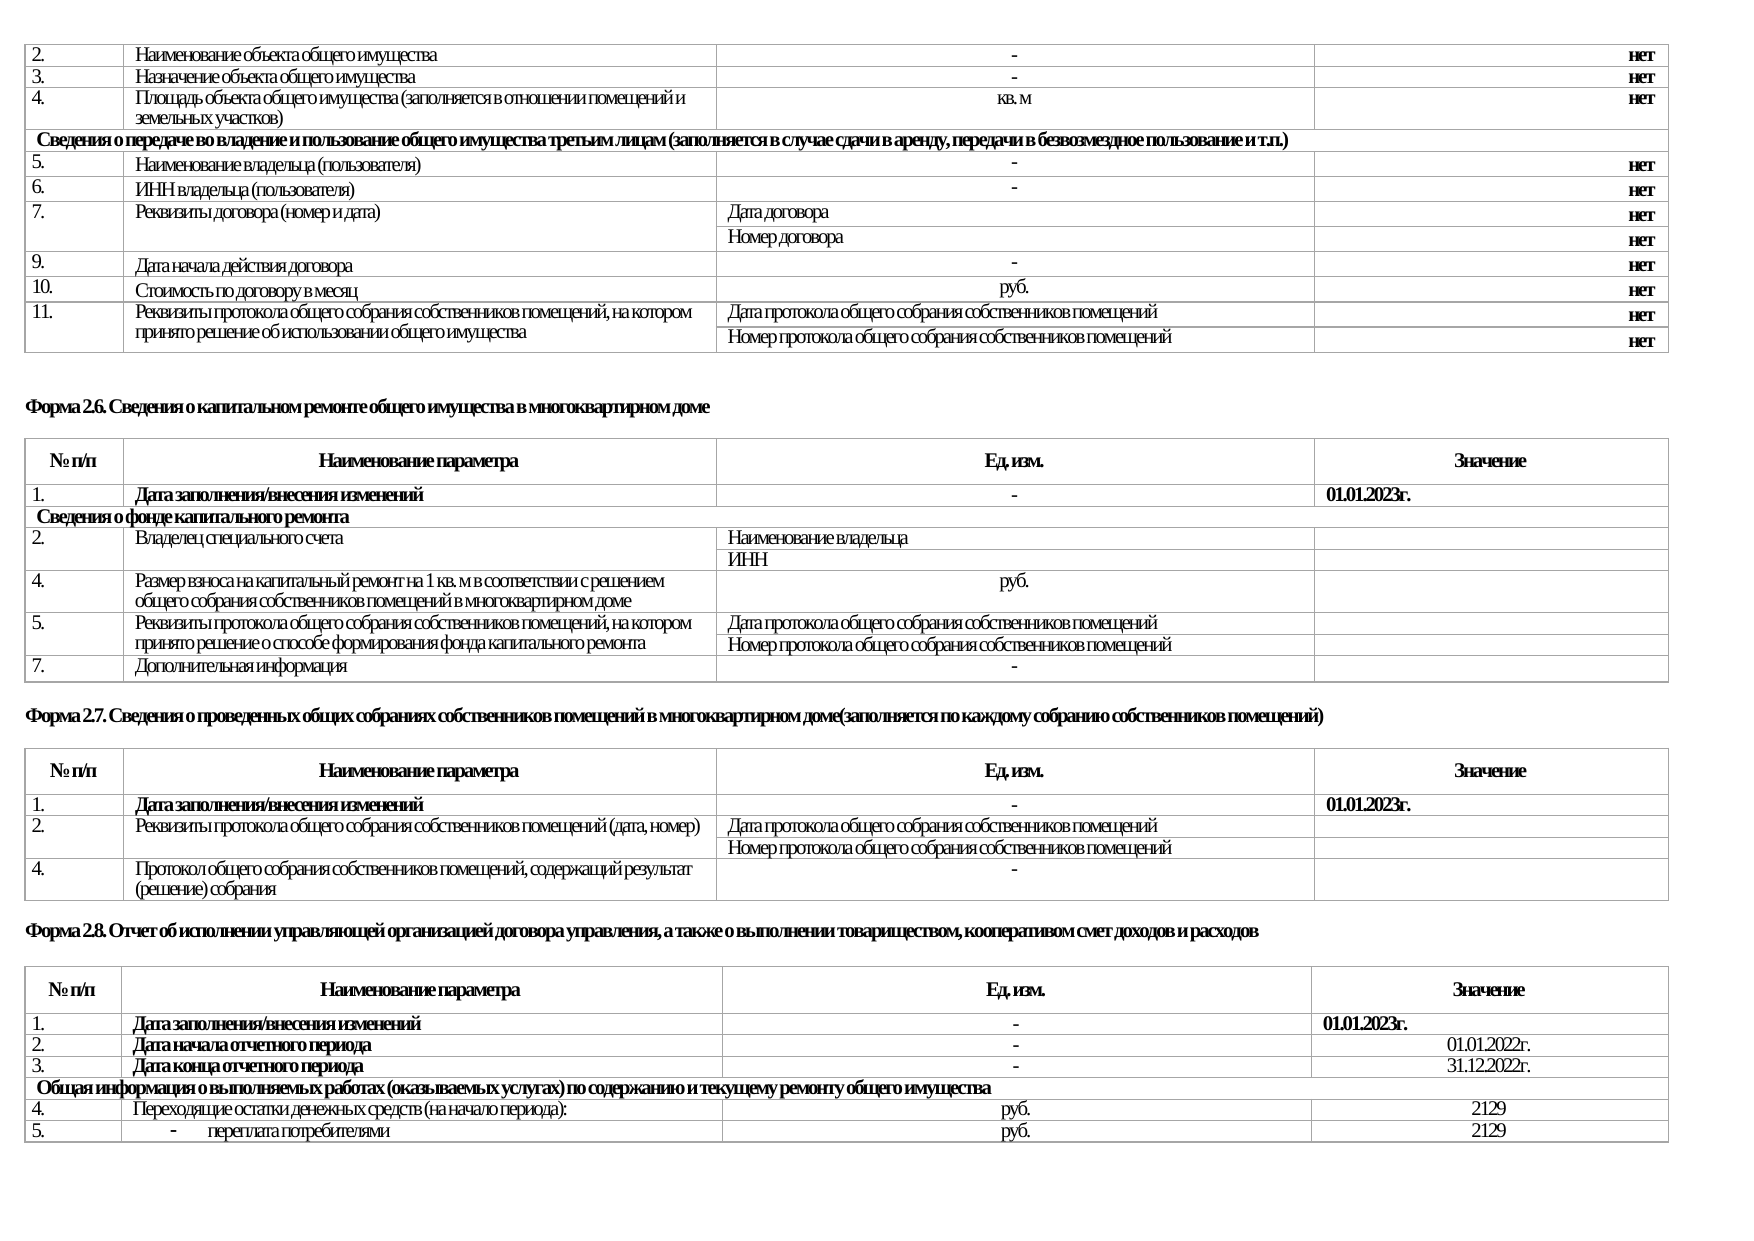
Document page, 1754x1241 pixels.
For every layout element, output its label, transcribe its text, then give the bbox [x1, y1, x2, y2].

table_cell - [717, 485, 1314, 506]
table_cell Реквизиты протокола общего собрания собственников помещений (дата, номер) [124, 816, 716, 858]
table_cell руб. [717, 571, 1314, 612]
table_cell - [717, 177, 1314, 201]
table_cell нет [1315, 88, 1668, 129]
table_cell Назначение объекта общего имущества [124, 67, 716, 87]
table_cell нет [1315, 277, 1668, 301]
table_cell Номер протокола общего собрания собственников помещений [717, 635, 1314, 655]
table_header Значение [1315, 749, 1668, 794]
table_cell нет [1315, 328, 1668, 352]
table_cell нет [1315, 252, 1668, 276]
table_cell нет [1315, 202, 1668, 226]
table_cell [26, 795, 123, 815]
table_cell [26, 252, 123, 276]
text Форма 2.7. Сведения о проведенных общих собраниях собственников помещений в многоквартирном доме(заполняется по каждому собранию собственников помещений) [25, 707, 1668, 727]
table_cell [26, 859, 123, 900]
table_cell - [717, 859, 1314, 900]
table_cell [26, 485, 123, 506]
table_cell Дата заполнения/внесения изменений [124, 795, 716, 815]
table_cell [26, 528, 123, 570]
table_cell - [723, 1014, 1311, 1034]
table_cell ИНН [717, 550, 1314, 570]
table_cell Дата протокола общего собрания собственников помещений [717, 816, 1314, 837]
table_header Значение [1312, 967, 1668, 1013]
table_cell Дата протокола общего собрания собственников помещений [717, 303, 1314, 326]
table_cell [26, 1035, 121, 1056]
table_cell Переходящие остатки денежных средств (на начало периода): [122, 1100, 722, 1120]
table_cell [26, 45, 123, 66]
table_cell 01.01.2023г. [1312, 1014, 1668, 1034]
table_cell [1315, 571, 1668, 612]
table_cell нет [1315, 303, 1668, 326]
table_cell [26, 1014, 121, 1034]
table_cell Дата начала отчетного периода [122, 1035, 722, 1056]
table_cell - [723, 1035, 1311, 1056]
table_cell кв. м [717, 88, 1314, 129]
table_cell [26, 152, 123, 176]
table_cell Реквизиты договора (номер и дата) [124, 202, 716, 251]
table_cell руб. [723, 1121, 1311, 1141]
table_cell Дата заполнения/внесения изменений [124, 485, 716, 506]
table_cell Реквизиты протокола общего собрания собственников помещений, на котором принято решение о способе формирования фонда капитального ремонта [124, 613, 716, 655]
table_cell Площадь объекта общего имущества (заполняется в отношении помещений и земельных участков) [124, 88, 716, 129]
table_cell [26, 816, 123, 858]
table_cell - [717, 795, 1314, 815]
table_cell [1315, 613, 1668, 634]
table_cell [26, 1100, 121, 1120]
table_header Ед. изм. [723, 967, 1311, 1013]
table_cell нет [1315, 227, 1668, 251]
table_cell Сведения о передаче во владение и пользование общего имущества третьим лицам (заполняется в случае сдачи в аренду, передачи в безвозмездное пользование и т.п.) [26, 130, 1668, 151]
table_cell Размер взноса на капитальный ремонт на в соответствии с решением общего собрания собственников помещений в многоквартирном доме [124, 571, 716, 612]
table_header Ед. изм. [717, 749, 1314, 794]
table_cell Дополнительная информация [124, 656, 716, 681]
table_cell Наименование владельца [717, 528, 1314, 549]
table_cell Дата заполнения/внесения изменений [122, 1014, 722, 1034]
table_cell [26, 1057, 121, 1077]
table_cell [26, 656, 123, 681]
table_header Наименование параметра [124, 749, 716, 794]
table_cell переплата потребителями [122, 1121, 722, 1141]
table_cell - [723, 1057, 1311, 1077]
table_cell руб. [723, 1100, 1311, 1120]
table_cell Владелец специального счета [124, 528, 716, 570]
table_cell [1315, 528, 1668, 549]
table_cell ИНН владельца (пользователя) [124, 177, 716, 201]
table_cell [26, 67, 123, 87]
table_cell 2129 [1312, 1121, 1668, 1141]
table_cell 01.01.2022г. [1312, 1035, 1668, 1056]
table_cell 2129 [1312, 1100, 1668, 1120]
table_cell - [717, 67, 1314, 87]
table_cell Наименование объекта общего имущества [124, 45, 716, 66]
table_cell [1315, 816, 1668, 837]
table_cell Сведения о фонде капитального ремонта [26, 507, 1668, 527]
table_cell [1315, 656, 1668, 681]
table_cell Дата начала действия договора [124, 252, 716, 276]
table_header Наименование параметра [124, 439, 716, 484]
table_cell нет [1315, 152, 1668, 176]
table_cell Дата протокола общего собрания собственников помещений [717, 613, 1314, 634]
table_cell [1315, 550, 1668, 570]
table_cell Дата конца отчетного периода [122, 1057, 722, 1077]
table_cell [1315, 859, 1668, 900]
text Форма 2.6. Сведения о капитальном ремонте общего имущества в многоквартирном доме [25, 397, 1668, 417]
table_cell Номер договора [717, 227, 1314, 251]
table_cell [26, 202, 123, 251]
table_cell [26, 177, 123, 201]
table_cell Стоимость по договору в месяц [124, 277, 716, 301]
table_cell [1315, 838, 1668, 858]
table_cell [26, 88, 123, 129]
text Форма 2.8. Отчет об исполнении управляющей организацией договора управления, а также о выполнении товариществом, кооперативом смет доходов и расходов [25, 922, 1668, 942]
table_cell - [717, 45, 1314, 66]
table_header Наименование параметра [122, 967, 722, 1013]
table_cell Номер протокола общего собрания собственников помещений [717, 328, 1314, 352]
table_header № п/п [26, 749, 123, 794]
table_cell - [717, 152, 1314, 176]
table_cell Номер протокола общего собрания собственников помещений [717, 838, 1314, 858]
table_cell 31.12.2022г. [1312, 1057, 1668, 1077]
table_cell - [717, 656, 1314, 681]
table_cell [26, 277, 123, 301]
table_cell 01.01.2023г. [1315, 485, 1668, 506]
table_header № п/п [26, 967, 121, 1013]
table_cell [26, 613, 123, 655]
table_cell [26, 303, 123, 352]
table_cell Реквизиты протокола общего собрания собственников помещений, на котором принято решение об использовании общего имущества [124, 303, 716, 352]
table_header Значение [1315, 439, 1668, 484]
table_cell [26, 571, 123, 612]
table_cell нет [1315, 45, 1668, 66]
table_cell руб. [717, 277, 1314, 301]
table_cell - [717, 252, 1314, 276]
table_cell [1315, 635, 1668, 655]
table_header № п/п [26, 439, 123, 484]
table_cell [26, 1121, 121, 1141]
table_header Ед. изм. [717, 439, 1314, 484]
table_cell 01.01.2023г. [1315, 795, 1668, 815]
table_cell Протокол общего собрания собственников помещений, содержащий результат (решение) собрания [124, 859, 716, 900]
table_cell Наименование владельца (пользователя) [124, 152, 716, 176]
table_cell Дата договора [717, 202, 1314, 226]
table_cell нет [1315, 67, 1668, 87]
table_cell Общая информация о выполняемых работах (оказываемых услугах) по содержанию и текущему ремонту общего имущества [26, 1078, 1668, 1098]
table_cell нет [1315, 177, 1668, 201]
